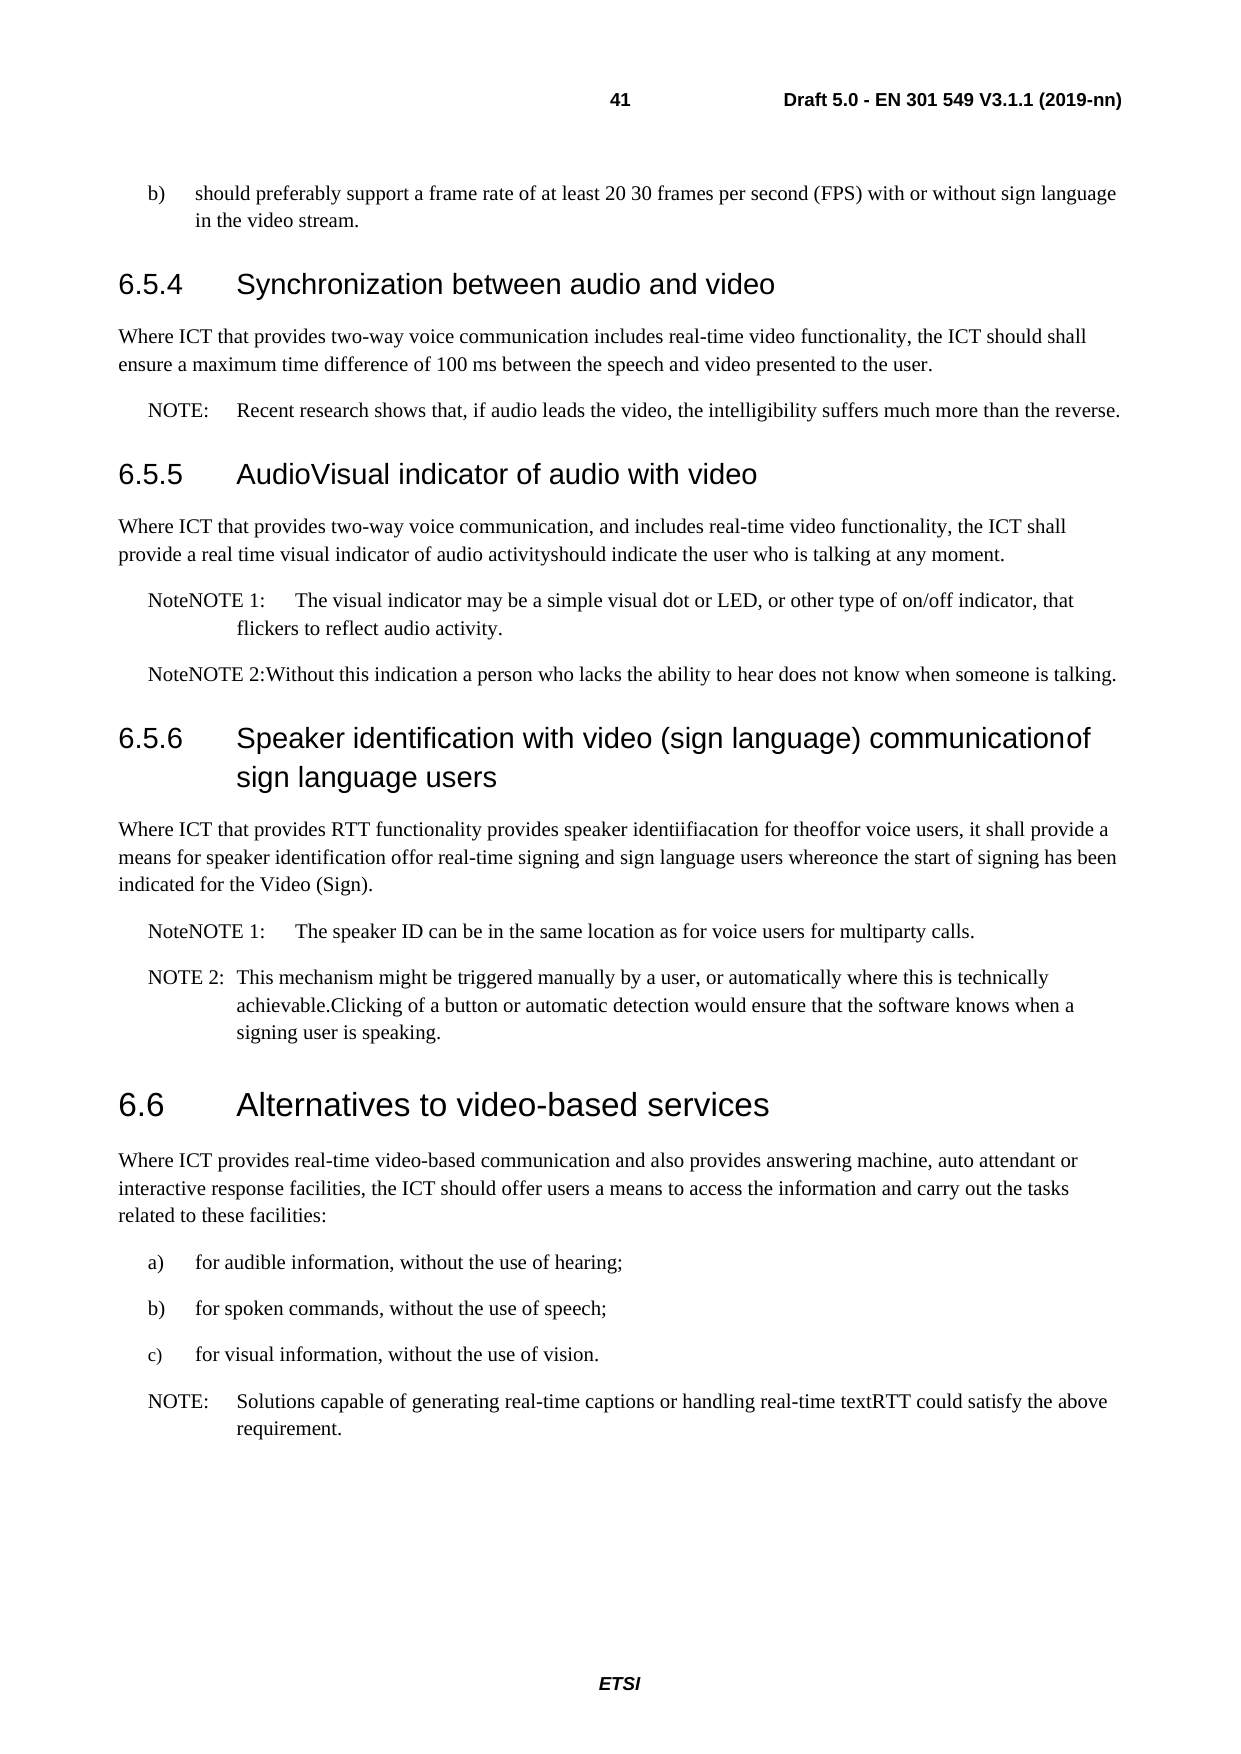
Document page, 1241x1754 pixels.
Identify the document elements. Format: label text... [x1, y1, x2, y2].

list for audible information, without the use of hearing; [148, 1250, 1122, 1274]
subtitle 6.6 Alternatives to video-based services [118, 1085, 1122, 1124]
text Where ICT that provides two-way voice communication includes real-time video functionality, the ICT ensure a maximum time difference of 100 ms between the speech and video presented to the user. [118, 324, 1122, 376]
subtitle 6.5.4 Synchronization between audio and video [118, 267, 1122, 301]
text Where ICT provides real-time video-based communication and also provides answering machine, auto attendant or interactive response facilities, the ICT should offer users a means to access the information and carry out the tasks related to these facilities: [118, 1148, 1122, 1227]
text for visual information, without the use of vision. [148, 1342, 1122, 1366]
text NOTE: Solutions capable of generating real-time captions or handling could satisfy the above requirement. [148, 1389, 1122, 1440]
text should preferably support a frame rate of at least frames per second (FPS) with or without sign language in the video stream. [148, 181, 1122, 232]
list for spoken commands, without the use of speech; [148, 1296, 1122, 1320]
